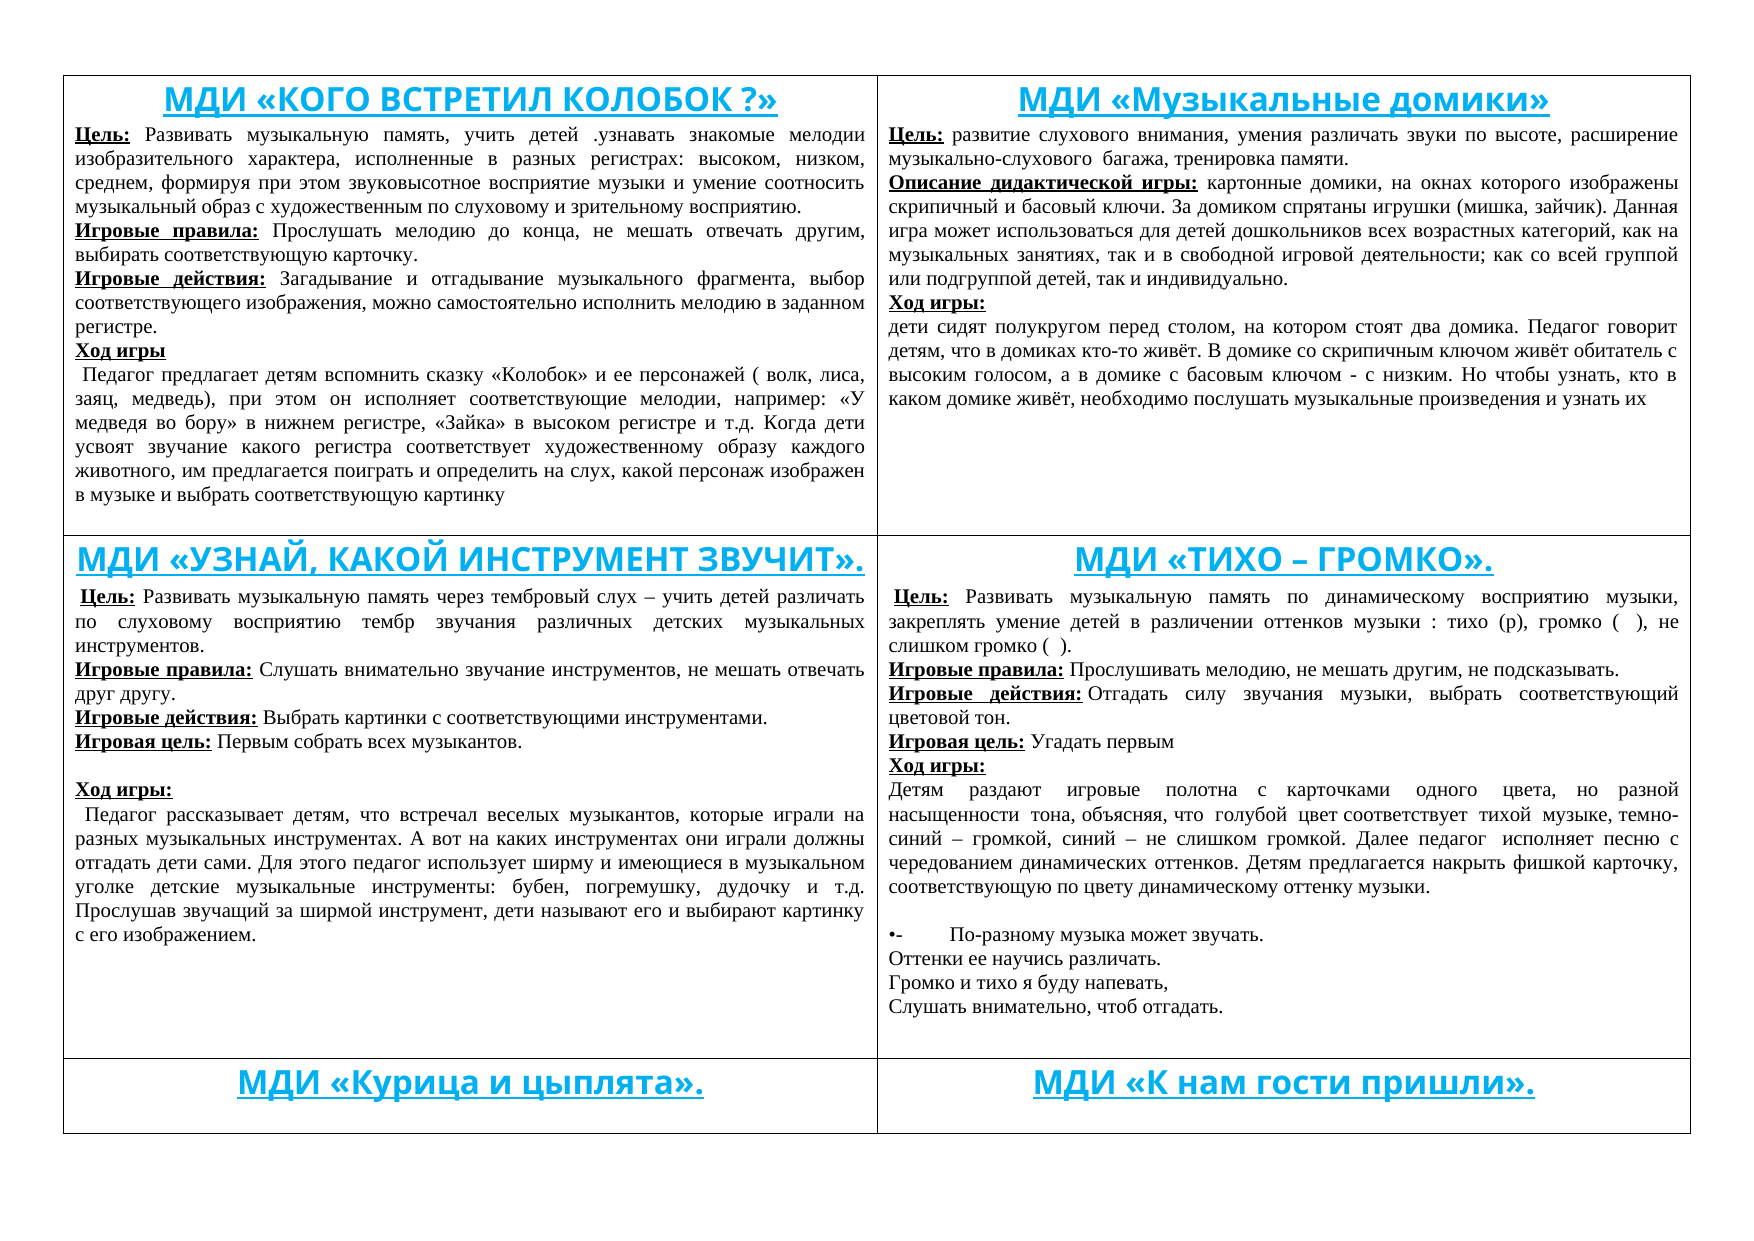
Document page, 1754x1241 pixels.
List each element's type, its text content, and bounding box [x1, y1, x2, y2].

table_header МДИ «КОГО ВСТРЕТИЛ КОЛОБОК ?» Цель: Развивать музыкальную память, учить детей .узнавать знакомые мелодии изобразительного характера, исполненные в разных регистрах: высоком, низком, среднем, формируя при этом звуковысотное восприятие музыки и умение соотносить музыкальный образ с художественным по слуховому и зрительному восприятию. Игровые правила: Прослушать мелодию до конца, не мешать отвечать другим, выбирать соответствующую карточку. Игровые действия: Загадывание и отгадывание музыкального фрагмента, выбор соответствующего изображения, можно самостоятельно исполнить мелодию в заданном регистре. Ход игры Педагог предлагает детям вспомнить сказку «Колобок» и ее персонажей ( волк, лиса, заяц, медведь), при этом он исполняет соответствующие мелодии, например: «У медведя во бору» в нижнем регистре, «Зайка» в высоком регистре и т.д. Когда дети усвоят звучание какого регистра соответствует художественному образу каждого животного, им предлагается поиграть и определить на слух, какой персонаж изображен в музыке и выбрать соответствующую картинку [64, 76, 877, 534]
table_cell МДИ «УЗНАЙ, КАКОЙ ИНСТРУМЕНТ ЗВУЧИТ». Цель: Развивать музыкальную память через тембровый слух – учить детей различать по слуховому восприятию тембр звучания различных детских музыкальных инструментов. Игровые правила: Слушать внимательно звучание инструментов, не мешать отвечать друг другу. Игровые действия: Выбрать картинки с соответствующими инструментами. Игровая цель: Первым собрать всех музыкантов. Ход игры: Педагог рассказывает детям, что встречал веселых музыкантов, которые играли на разных музыкальных инструментах. А вот на каких инструментах они играли должны отгадать дети сами. Для этого педагог использует ширму и имеющиеся в музыкальном уголке детские музыкальные инструменты: бубен, погремушку, дудочку и т.д. Прослушав звучащий за ширмой инструмент, дети называют его и выбирают картинку с его изображением. [64, 536, 877, 1058]
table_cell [878, 1059, 1690, 1133]
table_header МДИ «Музыкальные домики» Цель: развитие слухового внимания, умения различать звуки по высоте, расширение музыкально-слухового багажа, тренировка памяти. Описание дидактической игры: картонные домики, на окнах которого изображены скрипичный и басовый ключи. За домиком спрятаны игрушки (мишка, зайчик). Данная игра может использоваться для детей дошкольников всех возрастных категорий, как на музыкальных занятиях, так и в свободной игровой деятельности; как со всей группой или подгруппой детей, так и индивидуально. Ход игры: дети сидят полукругом перед столом, на котором стоят два домика. Педагог говорит детям, что в домиках кто-то живёт. В домике со скрипичным ключом живёт обитатель с высоким голосом, а в домике с басовым ключом - с низким. Но чтобы узнать, кто в каком домике живёт, необходимо послушать музыкальные произведения и узнать их [878, 76, 1690, 534]
table_cell МДИ «ТИХО – ГРОМКО». Цель: Развивать музыкальную память по динамическому восприятию музыки, закреплять умение детей в различении оттенков музыки : тихо (р), громко ( ), не слишком громко ( ). Игровые правила: Прослушивать мелодию, не мешать другим, не подсказывать. Игровые действия: Отгадать силу звучания музыки, выбрать соответствующий цветовой тон. Игровая цель: Угадать первым Ход игры: Детям раздают игровые полотна с карточками одного цвета, но разной насыщенности тона, объясняя, что голубой цвет соответствует тихой музыке, темно-синий – громкой, синий – не слишком громкой. Далее педагог исполняет песню с чередованием динамических оттенков. Детям предлагается накрыть фишкой карточку, соответствующую по цвету динамическому оттенку музыки. •- По-разному музыка может звучать. Оттенки ее научись различать. Громко и тихо я буду напевать, Слушать внимательно, чтоб отгадать. [878, 536, 1690, 1058]
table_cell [64, 1059, 877, 1133]
